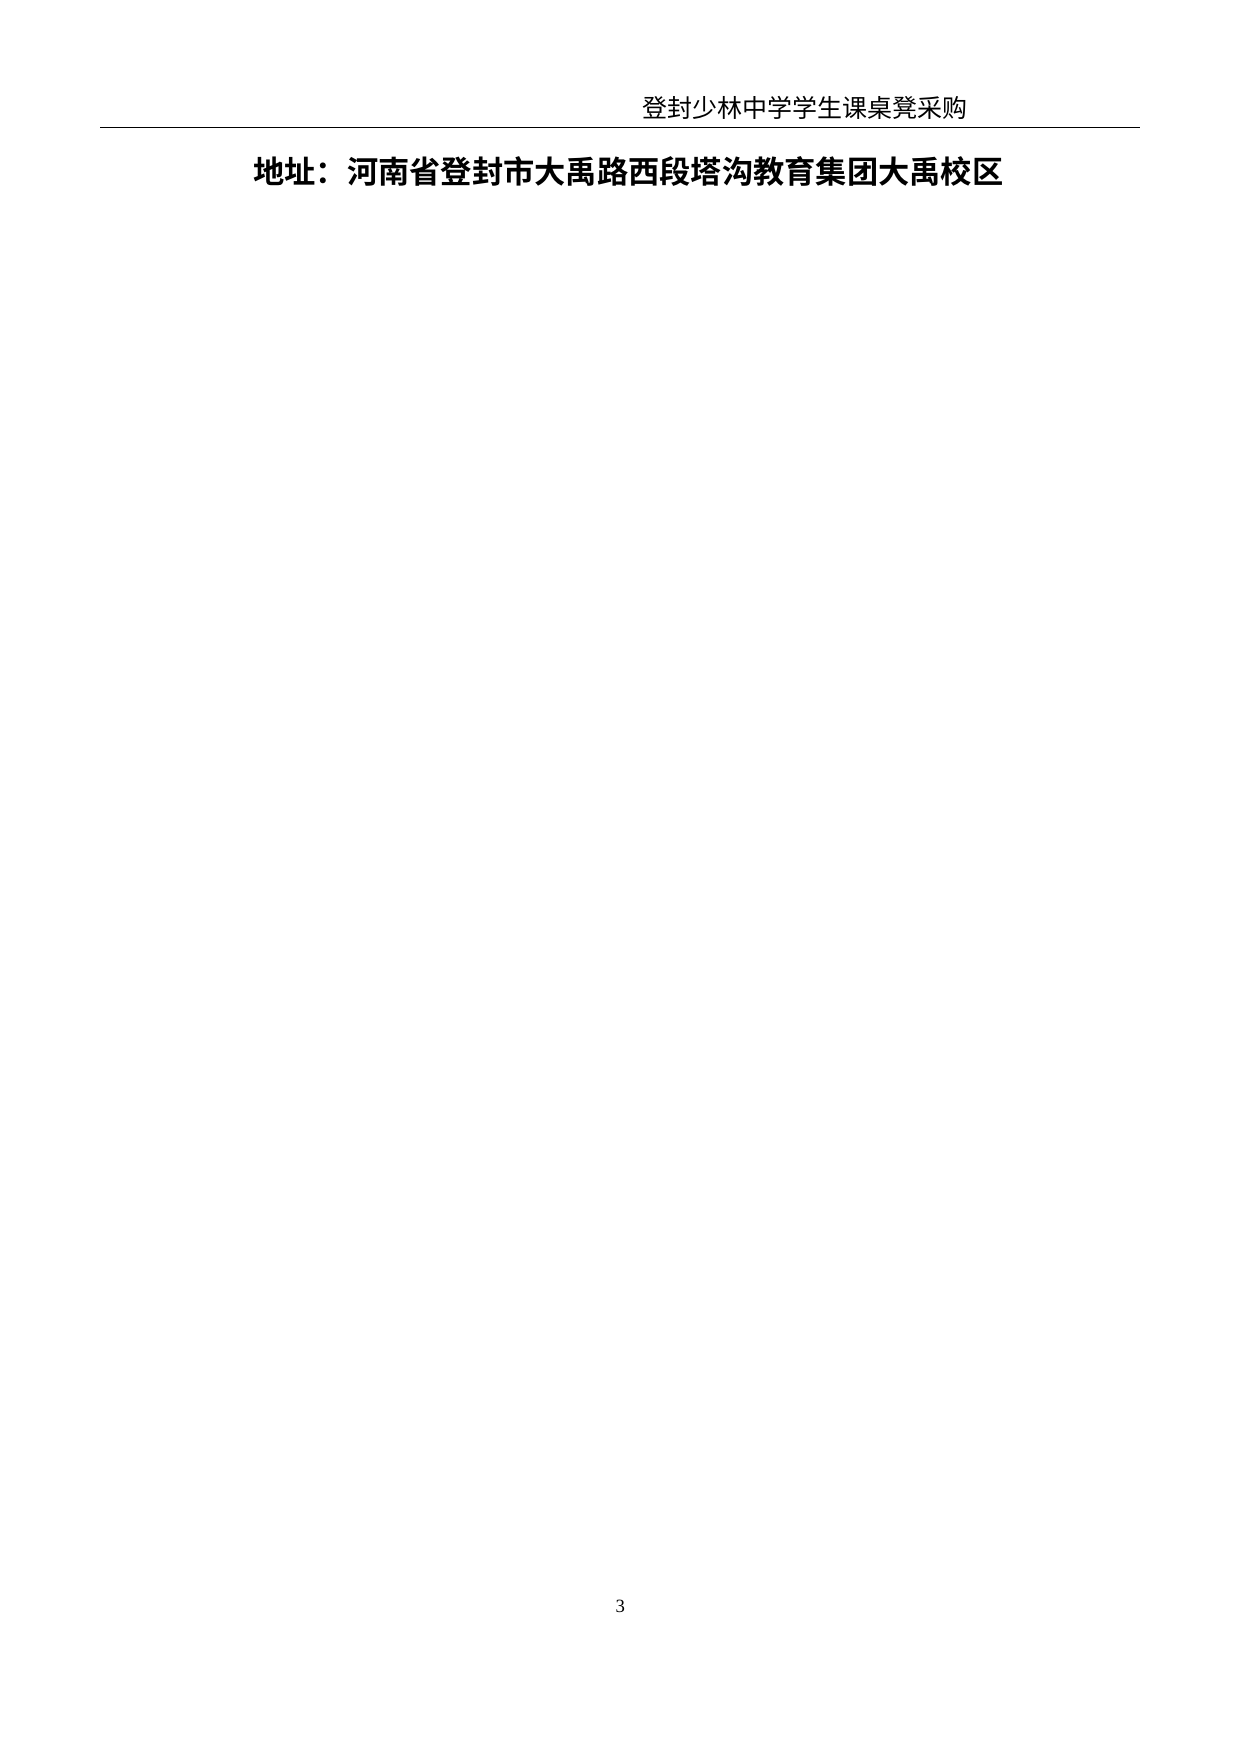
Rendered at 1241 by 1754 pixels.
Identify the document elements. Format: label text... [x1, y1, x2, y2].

text 地址：河南省登封市大禹路西段塔沟教育集团大禹校区 [143, 148, 1140, 193]
